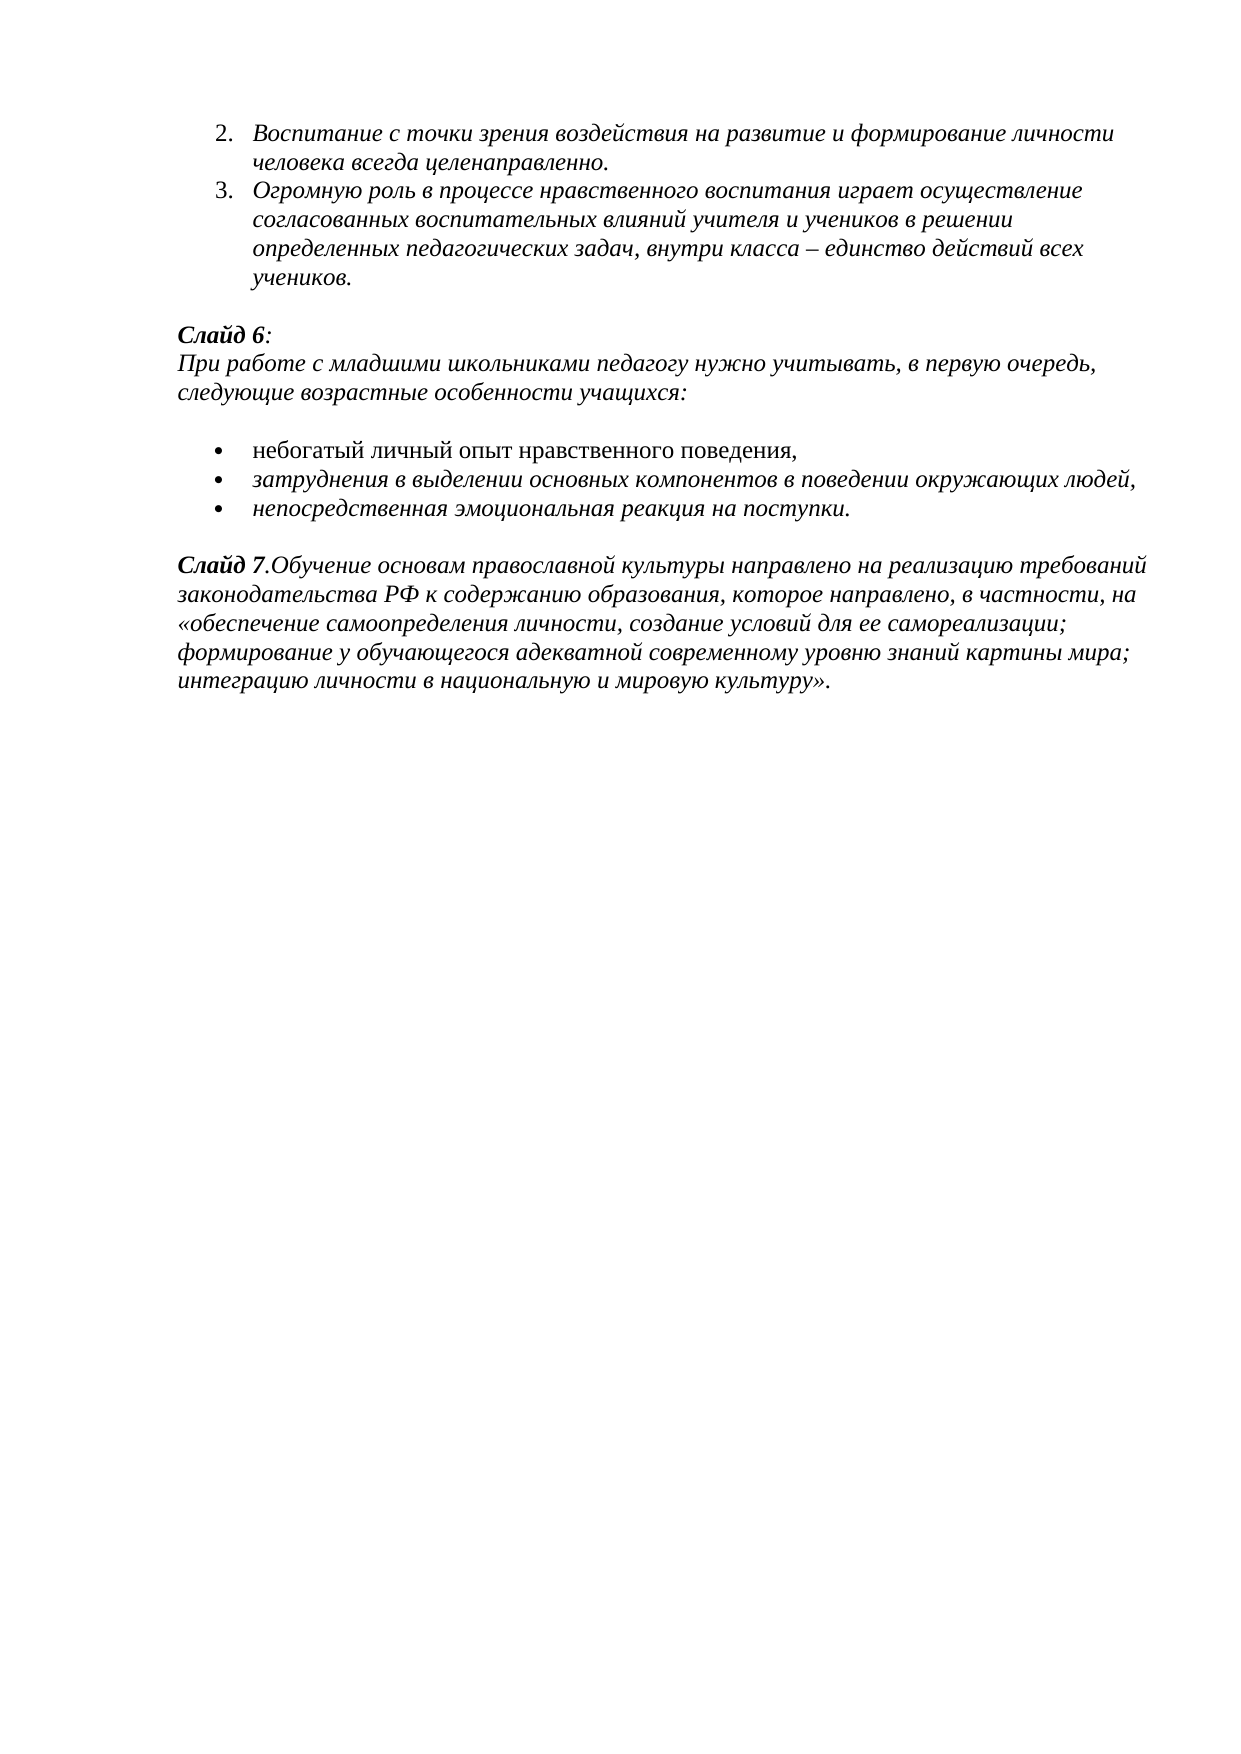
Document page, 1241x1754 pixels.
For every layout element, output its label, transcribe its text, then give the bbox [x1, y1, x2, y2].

text Слайд 7.Обучение основам православной культуры направлено на реализацию требований законодательства РФ к содержанию образования, которое направлено, в частности, на «обеспечение самоопределения личности, создание условий для ее самореализации; формирование у обучающегося адекватной современному уровню знаний картины мира; интеграцию личности в национальную и мировую культуру». [177, 551, 1152, 694]
text Слайд 6: При работе с младшими школьниками педагогу нужно учитывать, в первую очередь, следующие возрастные особенности учащихся: [177, 320, 1152, 406]
list затруднения в выделении основных компонентов в поведении окружающих людей, [215, 464, 1152, 493]
list Воспитание с точки зрения воздействия на развитие и формирование личности человека всегда целенаправленно. [215, 118, 1152, 176]
list Огромную роль в процессе нравственного воспитания играет осуществление согласованных воспитательных влияний учителя и учеников в решении определенных педагогических задач, внутри класса – единство действий всех учеников. [215, 176, 1152, 291]
list непосредственная эмоциональная реакция на поступки. [215, 493, 1152, 521]
list небогатый личный опыт нравственного поведения, [215, 435, 1152, 464]
